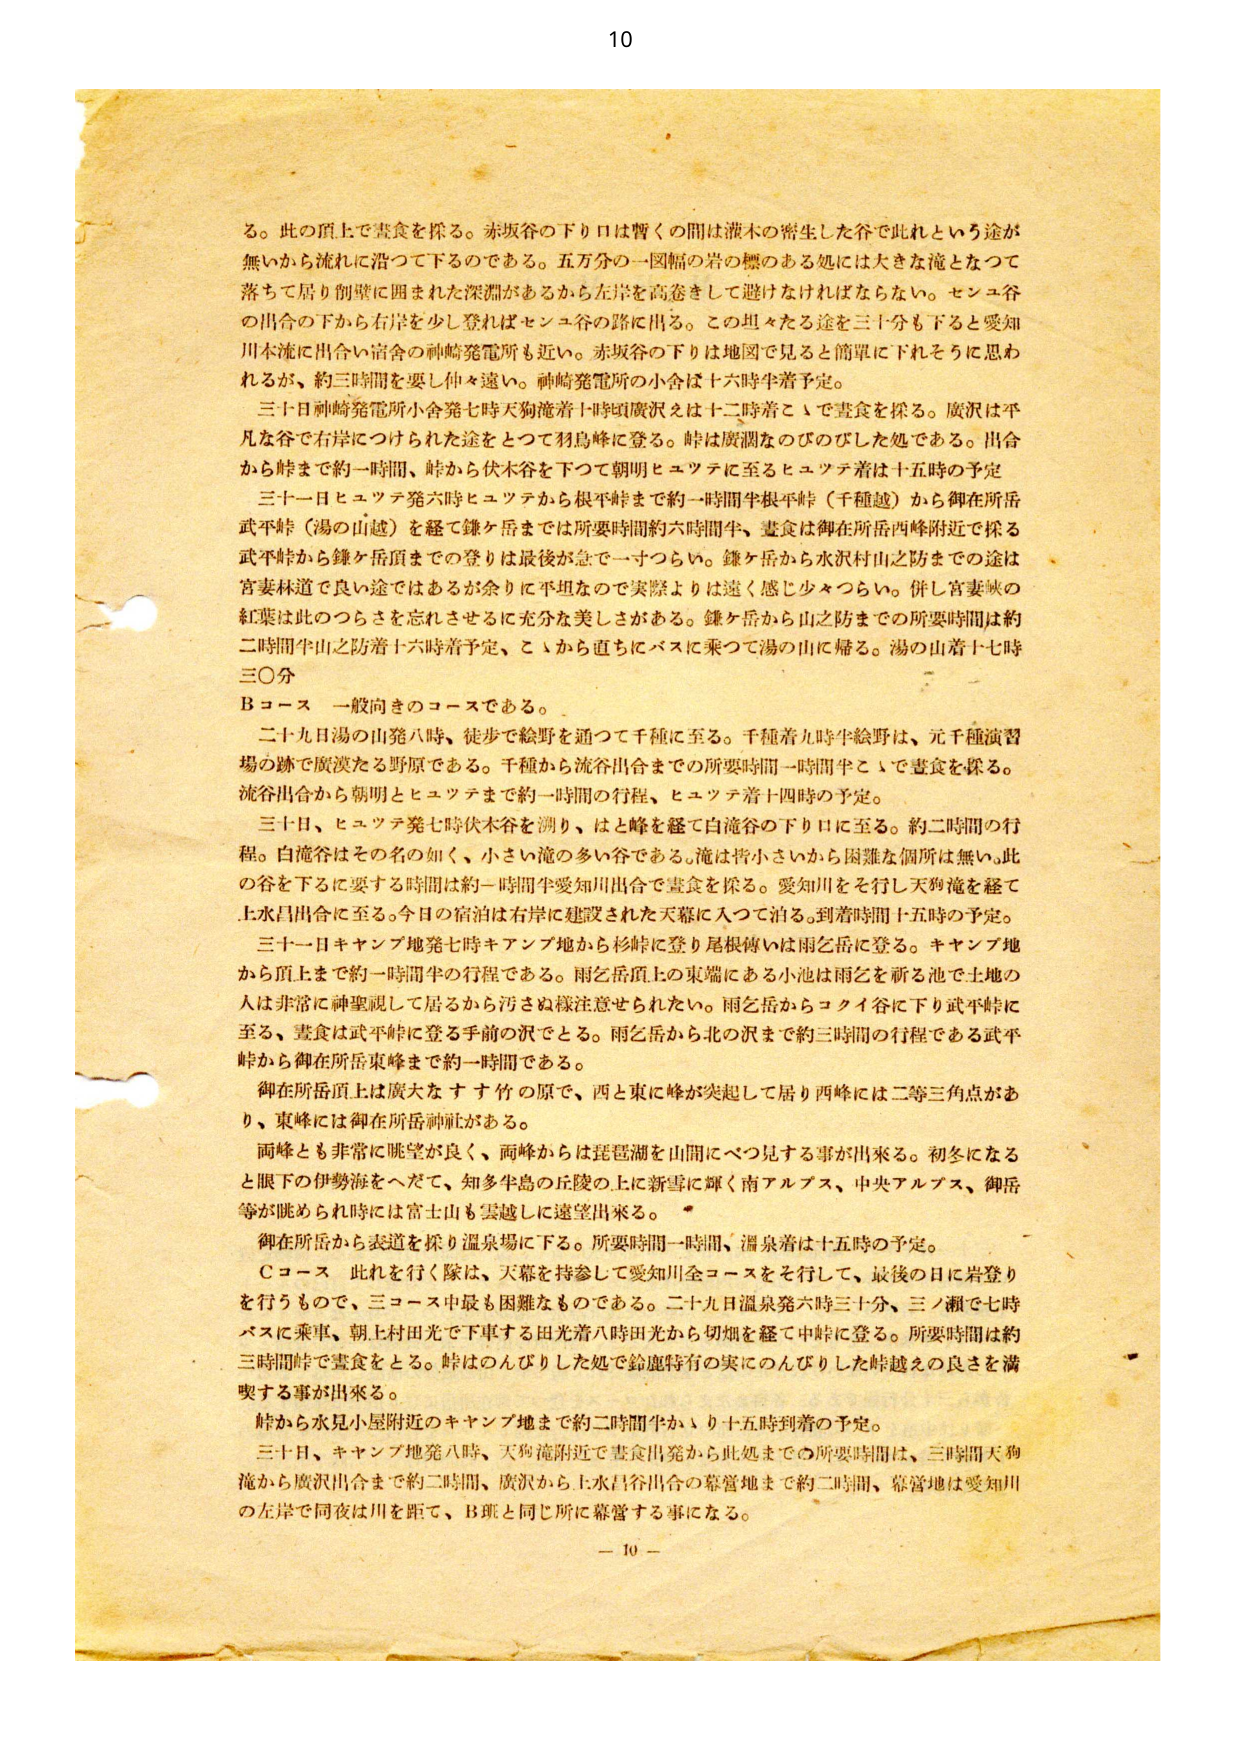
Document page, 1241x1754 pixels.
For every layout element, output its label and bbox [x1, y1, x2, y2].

picture [75, 89, 1161, 1661]
